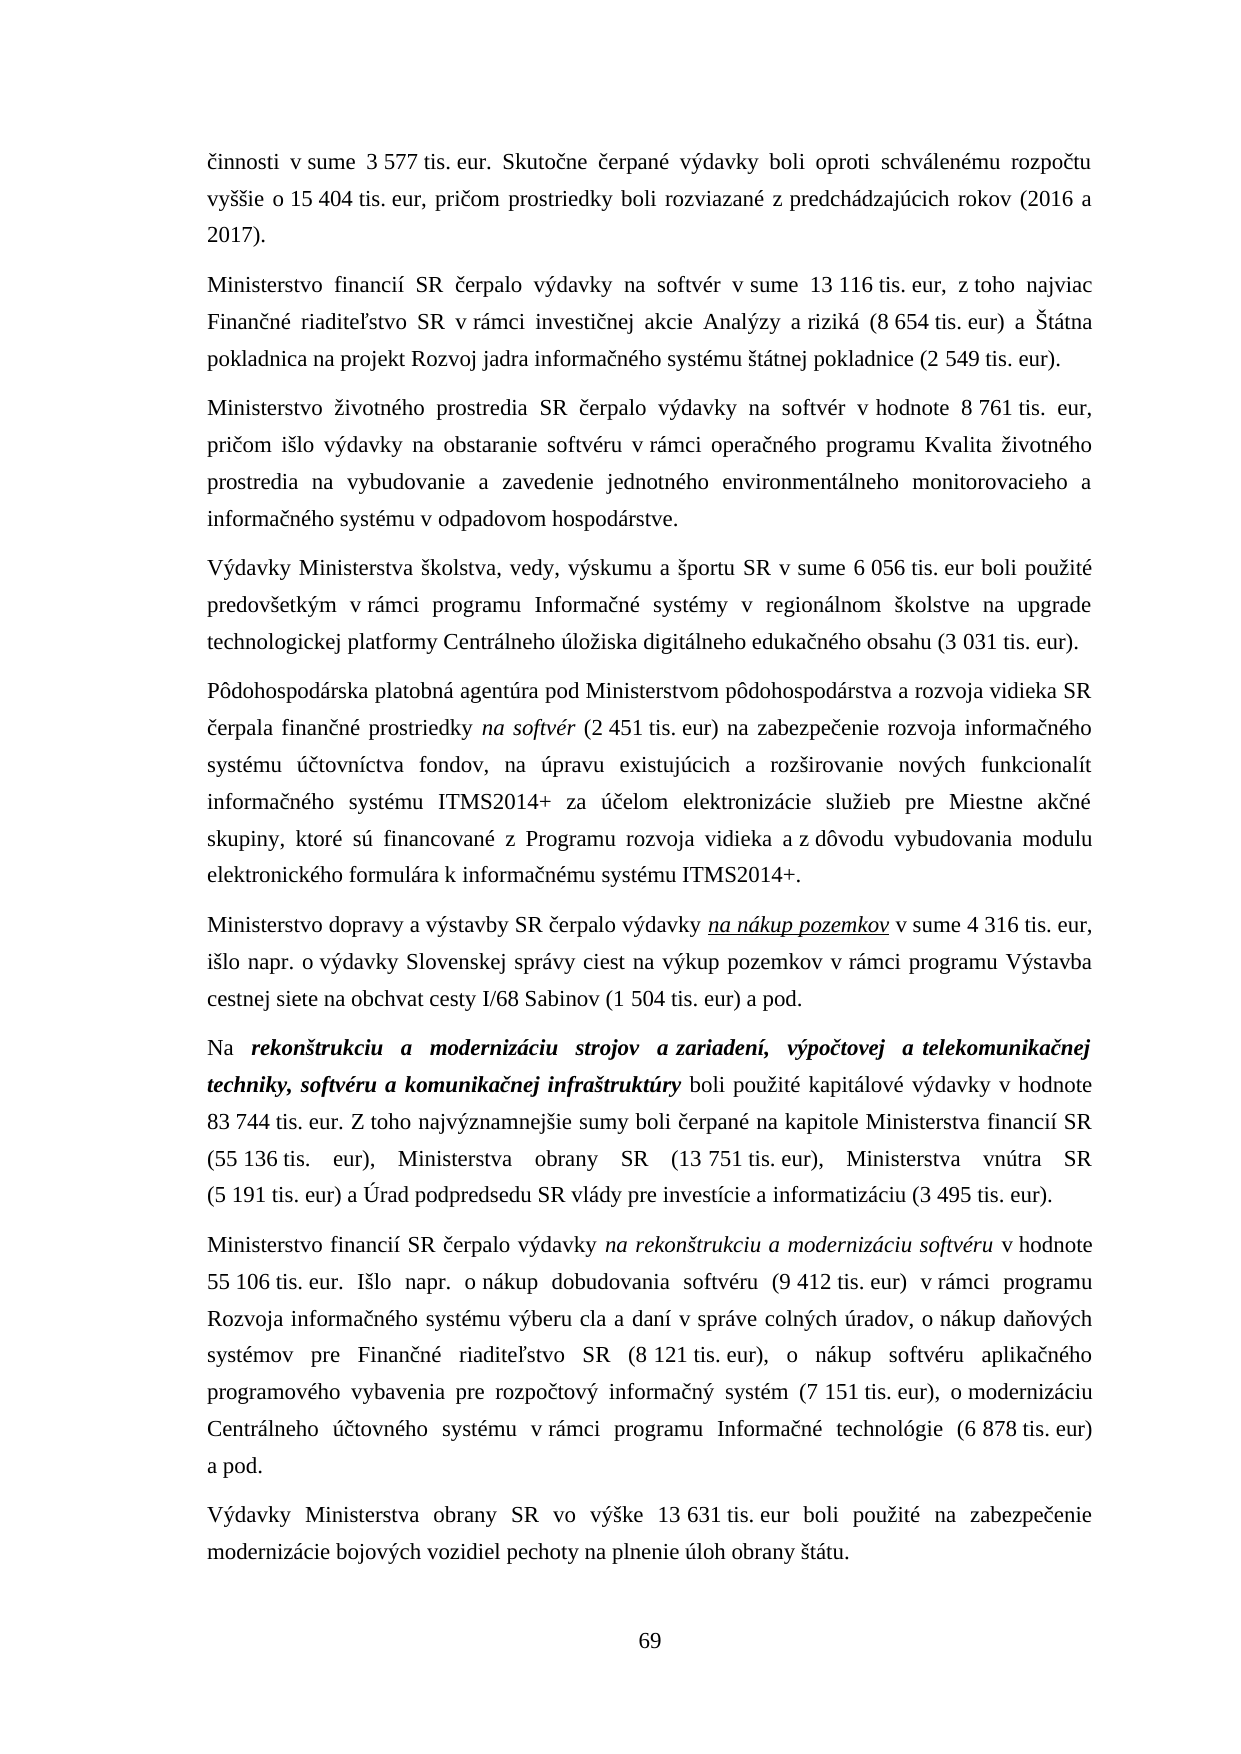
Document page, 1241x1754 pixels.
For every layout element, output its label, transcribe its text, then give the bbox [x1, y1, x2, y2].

text Pôdohospodárska platobná agentúra pod Ministerstvom pôdohospodárstva a rozvoja vidieka SR čerpala finančné prostriedky na softvér (2 451 tis. eur) na zabezpečenie rozvoja informačného systému účtovníctva fondov, na úpravu existujúcich a rozširovanie nových funkcionalít informačného systému ITMS2014+ za účelom elektronizácie služieb pre Miestne akčné skupiny, ktoré sú financované z Programu rozvoja vidieka a z dôvodu vybudovania modulu elektronického formulára k informačnému systému ITMS2014+. [207, 677, 1092, 888]
text Výdavky Ministerstva školstva, vedy, výskumu a športu SR v sume 6 056 tis. eur boli použité predovšetkým v rámci programu Informačné systémy v regionálnom školstve na upgrade technologickej platformy Centrálneho úložiska digitálneho edukačného obsahu (3 031 tis. eur). [207, 554, 1092, 654]
text Výdavky Ministerstva obrany SR vo výške 13 631 tis. eur boli použité na zabezpečenie modernizácie bojových vozidiel pechoty na plnenie úloh obrany štátu. [207, 1501, 1092, 1565]
text Ministerstvo životného prostredia SR čerpalo výdavky na softvér v hodnote 8 761 tis. eur, pričom išlo výdavky na obstaranie softvéru v rámci operačného programu Kvalita životného prostredia na vybudovanie a zavedenie jednotného environmentálneho monitorovacieho a informačného systému v odpadovom hospodárstve. [207, 394, 1092, 531]
text Ministerstvo financií SR čerpalo výdavky na rekonštrukciu a modernizáciu softvéru v hodnote 55 106 tis. eur. Išlo napr. o nákup dobudovania softvéru (9 412 tis. eur) v rámci programu Rozvoja informačného systému výberu cla a daní v správe colných úradov, o nákup daňových systémov pre Finančné riaditeľstvo SR (8 121 tis. eur), o nákup softvéru aplikačného programového vybavenia pre rozpočtový informačný systém (7 151 tis. eur), o modernizáciu Centrálneho účtovného systému v rámci programu Informačné technológie (6 878 tis. eur) a pod. [207, 1231, 1092, 1478]
text Ministerstvo dopravy a výstavby SR čerpalo výdavky na nákup pozemkov v sume 4 316 tis. eur, išlo napr. o výdavky Slovenskej správy ciest na výkup pozemkov v rámci programu Výstavba cestnej siete na obchvat cesty I/68 Sabinov (1 504 tis. eur) a pod. [207, 911, 1092, 1011]
text Ministerstvo financií SR čerpalo výdavky na softvér v sume 13 116 tis. eur, z toho najviac Finančné riaditeľstvo SR v rámci investičnej akcie Analýzy a riziká (8 654 tis. eur) a Štátna pokladnica na projekt Rozvoj jadra informačného systému štátnej pokladnice (2 549 tis. eur). [207, 271, 1092, 371]
text Na rekonštrukciu a modernizáciu strojov a zariadení, výpočtovej a telekomunikačnej techniky, softvéru a komunikačnej infraštruktúry boli použité kapitálové výdavky v hodnote 83 744 tis. eur. Z toho najvýznamnejšie sumy boli čerpané na kapitole Ministerstva financií SR (55 136 tis. eur), Ministerstva obrany SR (13 751 tis. eur), Ministerstva vnútra SR (5 191 tis. eur) a Úrad podpredsedu SR vlády pre investície a informatizáciu (3 495 tis. eur). [207, 1034, 1092, 1208]
